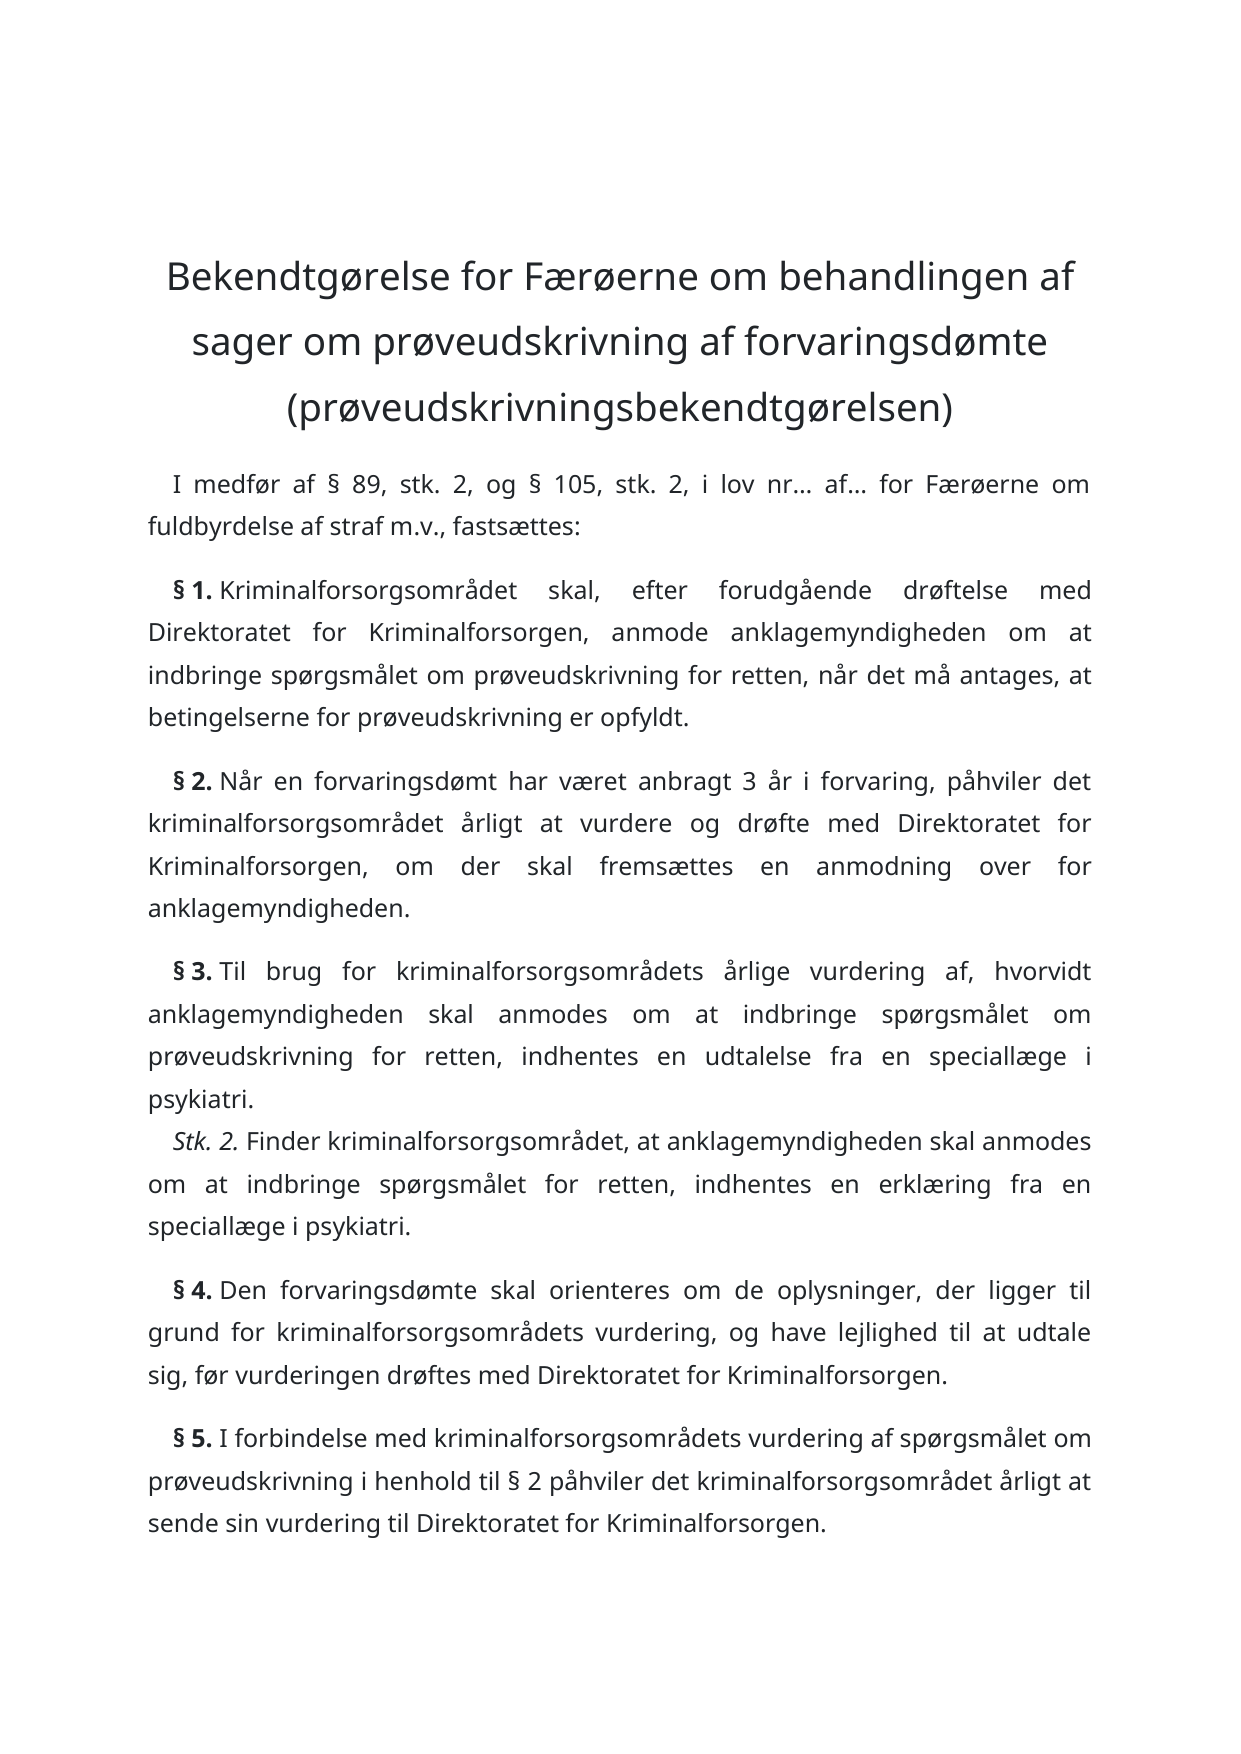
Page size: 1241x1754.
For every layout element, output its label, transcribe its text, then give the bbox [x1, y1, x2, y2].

text I medfør af § 89, stk. 2, og § 105, stk. 2, i lov nr… af… for Færøerne om fuldbyrdelse af straf m.v., fastsættes: [148, 467, 1093, 543]
text § 1. Kriminalforsorgsområdet skal, efter forudgående drøftelse med Direktoratet for Kriminalforsorgen, anmode anklagemyndigheden om at indbringe spørgsmålet om prøveudskrivning for retten, når det må antages, at betingelserne for prøveudskrivning er opfyldt. [148, 572, 1093, 734]
text § 4. Den forvaringsdømte skal orienteres om de oplysninger, der ligger til grund for kriminalforsorgsområdets vurdering, og have lejlighed til at udtale sig, før vurderingen drøftes med Direktoratet for Kriminalforsorgen. [148, 1272, 1093, 1391]
text § 5. I forbindelse med kriminalforsorgsområdets vurdering af spørgsmålet om prøveudskrivning i henhold til § 2 påhviler det kriminalforsorgsområdet årligt at sende sin vurdering til Direktoratet for Kriminalforsorgen. [148, 1421, 1093, 1540]
text Stk. 2. Finder kriminalforsorgsområdet, at anklagemyndigheden skal anmodes om at indbringe spørgsmålet for retten, indhentes en erklæring fra en speciallæge i psykiatri. [148, 1124, 1093, 1243]
text § 3. Til brug for kriminalforsorgsområdets årlige vurdering af, hvorvidt anklagemyndigheden skal anmodes om at indbringe spørgsmålet om prøveudskrivning for retten, indhentes en udtalelse fra en speciallæge i psykiatri. [148, 954, 1093, 1116]
text § 2. Når en forvaringsdømt har været anbragt 3 år i forvaring, påhviler det kriminalforsorgsområdet årligt at vurdere og drøfte med Direktoratet for Kriminalforsorgen, om der skal fremsættes en anmodning over for anklagemyndigheden. [148, 763, 1093, 925]
text Bekendtgørelse for Færøerne om behandlingen af sager om prøveudskrivning af forvaringsdømte (prøveudskrivningsbekendtgørelsen) [148, 249, 1093, 433]
